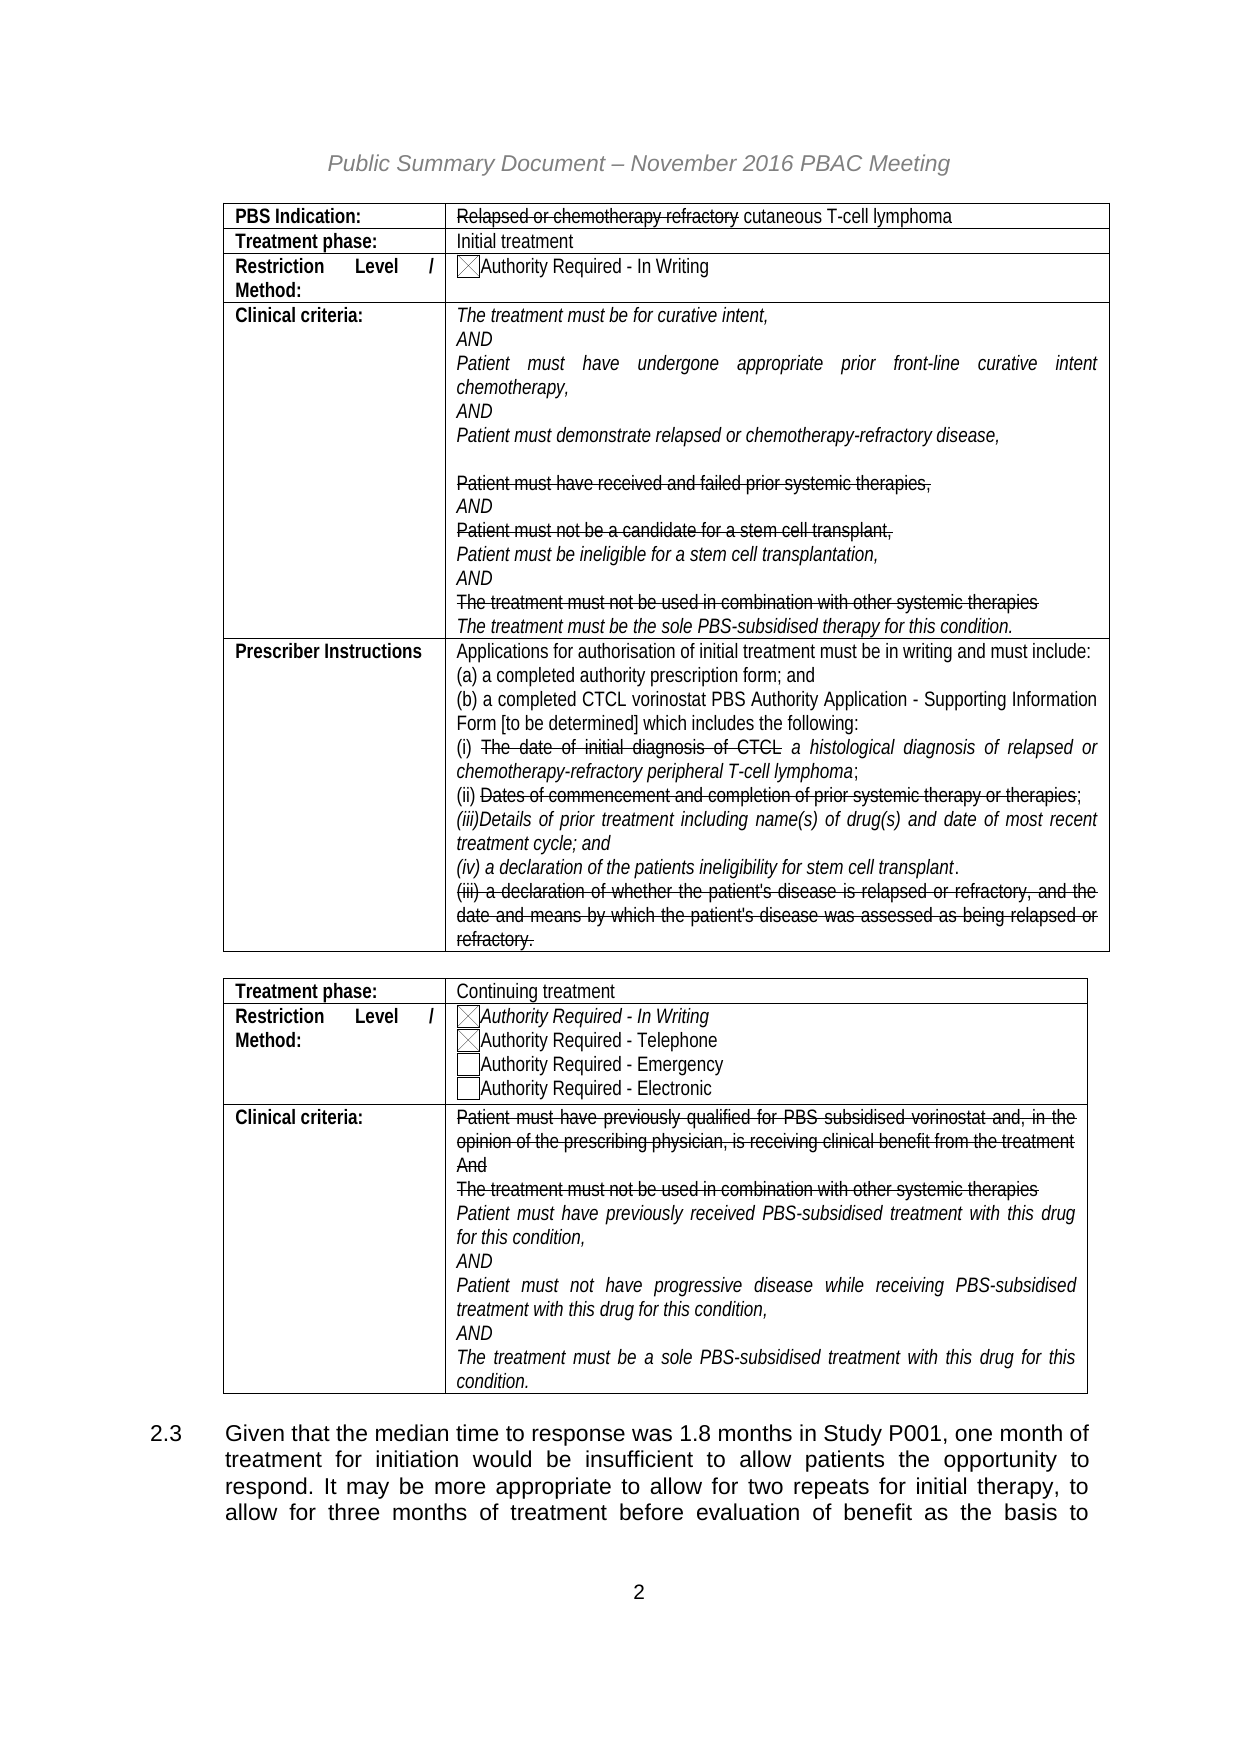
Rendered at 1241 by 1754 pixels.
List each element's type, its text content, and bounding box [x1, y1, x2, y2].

table_cell Restriction Level / Method: [224, 1004, 445, 1104]
table_cell Initial treatment [446, 229, 1109, 253]
table_cell Patient must have previously qualified for PBS subsidised vorinostat and, in the opinion of the prescribing physician, is receiving clinical benefit from the treatment And The treatment must not be used in combination with other systemic therapies Patient must have previously received PBS-subsidised treatment with this drug for this condition, AND Patient must not have progressive disease while receiving PBS-subsidised treatment with this drug for this condition, AND The treatment must be a sole PBS-subsidised treatment with this drug for this condition. [446, 1105, 1087, 1393]
table_cell Treatment phase: [224, 229, 445, 253]
table_cell The treatment must be for curative intent, AND Patient must have undergone appropriate prior front-line curative intent chemotherapy, AND Patient must demonstrate relapsed or chemotherapy-refractory disease, Patient must have received and failed prior systemic therapies, AND Patient must not be a candidate for a stem cell transplant, Patient must be ineligible for a stem cell transplantation, AND The treatment must not be used in combination with other systemic therapies The treatment must be the sole PBS-subsidised therapy for this condition. [446, 303, 1109, 638]
table_cell Authority Required - In Writing [446, 254, 1109, 302]
table_cell PBS Indication: [224, 204, 445, 228]
table_cell Clinical criteria: [224, 1105, 445, 1393]
table_cell Relapsed or chemotherapy refractory cutaneous T-cell lymphoma [446, 204, 1109, 228]
table_cell Prescriber Instructions [224, 639, 445, 951]
table_cell Applications for authorisation of initial treatment must be in writing and must include: (a) a completed authority prescription form; and (b) a completed CTCL vorinostat PBS Authority Application - Supporting Information Form [to be determined] which includes the following: (i) The date of initial diagnosis of CTCL a histological diagnosis of relapsed or chemotherapy-refractory peripheral T-cell lymphoma; (ii) Dates of commencement and completion of prior systemic therapy or therapies; (iii)Details of prior treatment including name(s) of drug(s) and date of most recent treatment cycle; and (iv) a declaration of the patients ineligibility for stem cell transplant. (iii) a declaration of whether the patient's disease is relapsed or refractory, and the date and means by which the patient's disease was assessed as being relapsed or refractory. [446, 639, 1109, 951]
table_cell Restriction Level / Method: [224, 254, 445, 302]
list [150, 1420, 1090, 1526]
table_cell Clinical criteria: [224, 303, 445, 638]
table_header Continuing treatment [446, 979, 1087, 1003]
table_header Treatment phase: [224, 979, 445, 1003]
table_cell Authority Required - In Writing Authority Required - Telephone Authority Required - Emergency Authority Required - Electronic [446, 1004, 1087, 1104]
